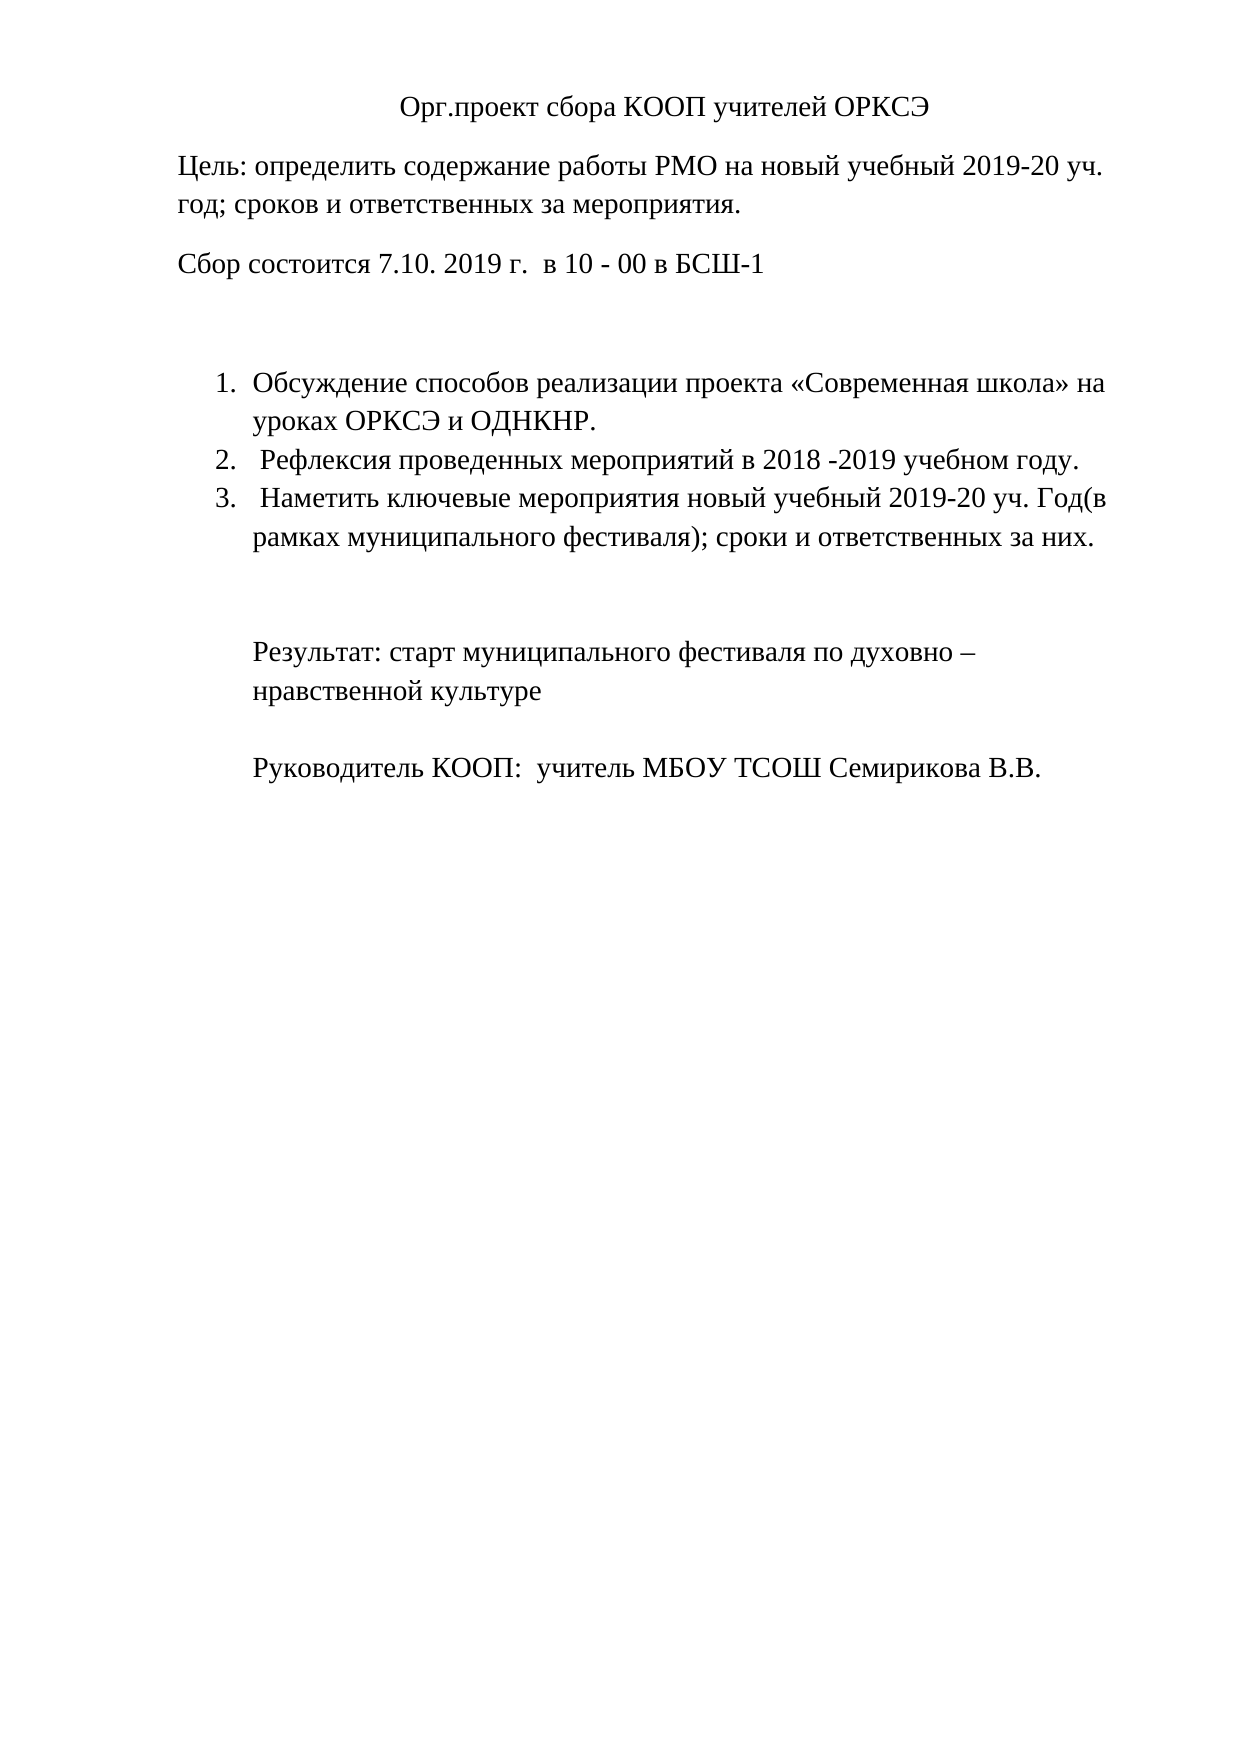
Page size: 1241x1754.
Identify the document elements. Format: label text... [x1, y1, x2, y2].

list Руководитель КООП: учитель МБОУ ТСОШ Семирикова В.В. [252, 750, 1152, 784]
text Цель: определить содержание работы РМО на новый учебный 2019-20 уч. год; сроков и ответственных за мероприятия. [177, 148, 1152, 220]
list Результат: старт муниципального фестиваля по духовно – нравственной культуре [252, 634, 1152, 707]
text Сбор состоится 7.10. 2019 г. в 10 - 00 в БСШ-1 [177, 246, 1152, 279]
text Орг.проект сбора КООП учителей ОРКСЭ [177, 89, 1152, 122]
list Рефлексия проведенных мероприятий в 2018 -2019 учебном году. [215, 442, 1152, 475]
list Обсуждение способов реализации проекта «Современная школа» на уроках ОРКСЭ и ОДНКНР. [215, 365, 1152, 437]
list Наметить ключевые мероприятия новый учебный 2019-20 уч. Год(в рамках муниципального фестиваля); сроки и ответственных за них. [215, 480, 1152, 552]
